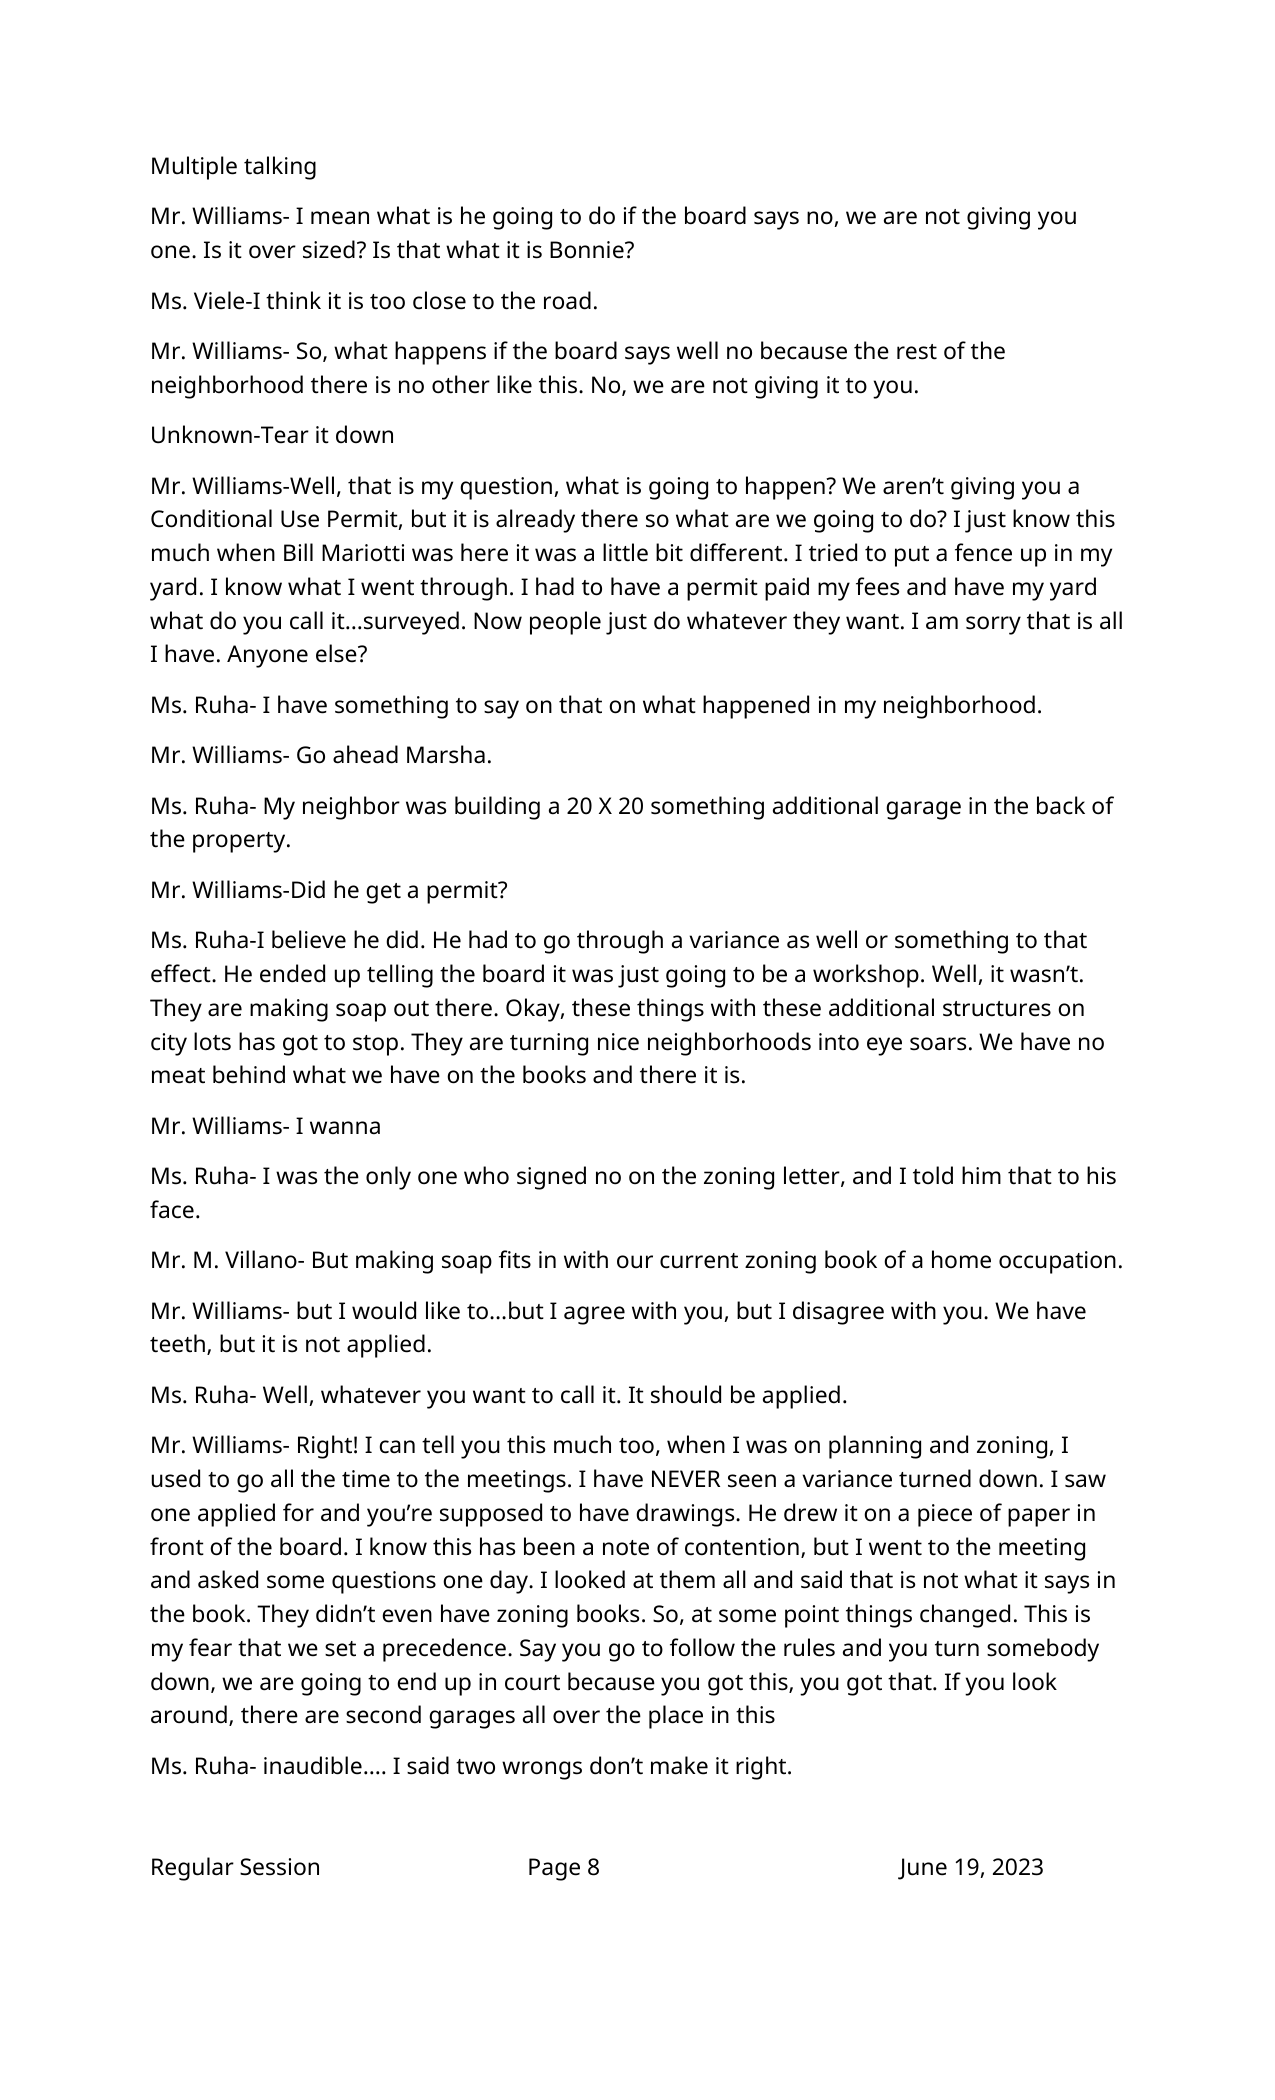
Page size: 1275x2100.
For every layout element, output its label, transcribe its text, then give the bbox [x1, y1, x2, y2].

text Ms. Ruha- My neighbor was building a 20 X 20 something additional garage in the back of the property. [150, 789, 1125, 854]
text Mr. Williams- but I would like to…but I agree with you, but I disagree with you. We have teeth, but it is not applied. [150, 1294, 1125, 1359]
text Mr. Williams- So, what happens if the board says well no because the rest of the neighborhood there is no other like this. No, we are not giving it to you. [150, 335, 1125, 400]
text Mr. Williams-Did he get a permit? [150, 874, 1125, 905]
text Mr. Williams- I mean what is he going to do if the board says no, we are not giving you one. Is it over sized? Is that what it is Bonnie? [150, 200, 1125, 265]
text Multiple talking [150, 150, 1125, 181]
text Mr. Williams- I wanna [150, 1109, 1125, 1141]
text Ms. Viele-I think it is too close to the road. [150, 284, 1125, 316]
text Ms. Ruha- I was the only one who signed no on the zoning letter, and I told him that to his face. [150, 1160, 1125, 1225]
text Ms. Ruha-I believe he did. He had to go through a variance as well or something to that effect. He ended up telling the board it was just going to be a workshop. Well, it wasn’t. They are making soap out there. Okay, these things with these additional structures on city lots has got to stop. They are turning nice neighborhoods into eye soars. We have no meat behind what we have on the books and there it is. [150, 924, 1125, 1090]
text Ms. Ruha- inaudible…. I said two wrongs don’t make it right. [150, 1749, 1125, 1781]
text Mr. Williams- Right! I can tell you this much too, when I was on planning and zoning, I used to go all the time to the meetings. I have NEVER seen a variance turned down. I saw one applied for and you’re supposed to have drawings. He drew it on a piece of paper in front of the board. I know this has been a note of contention, but I went to the meeting and asked some questions one day. I looked at them all and said that is not what it says in the book. They didn’t even have zoning books. So, at some point things changed. This is my fear that we set a precedence. Say you go to follow the rules and you turn somebody down, we are going to end up in court because you got this, you got that. If you look around, there are second garages all over the place in this [150, 1429, 1125, 1730]
text Mr. Williams-Well, that is my question, what is going to happen? We aren’t giving you a Conditional Use Permit, but it is already there so what are we going to do? I just know this much when Bill Mariotti was here it was a little bit different. I tried to put a fence up in my yard. I know what I went through. I had to have a permit paid my fees and have my yard what do you call it…surveyed. Now people just do whatever they want. I am sorry that is all I have. Anyone else? [150, 469, 1125, 669]
text Mr. M. Villano- But making soap fits in with our current zoning book of a home occupation. [150, 1244, 1125, 1275]
text Regular Session Page 8 June 19, 2023 [150, 1850, 1125, 1882]
text Unknown-Tear it down [150, 419, 1125, 450]
text Ms. Ruha- I have something to say on that on what happened in my neighborhood. [150, 689, 1125, 720]
text Ms. Ruha- Well, whatever you want to call it. It should be applied. [150, 1379, 1125, 1410]
text Mr. Williams- Go ahead Marsha. [150, 739, 1125, 770]
